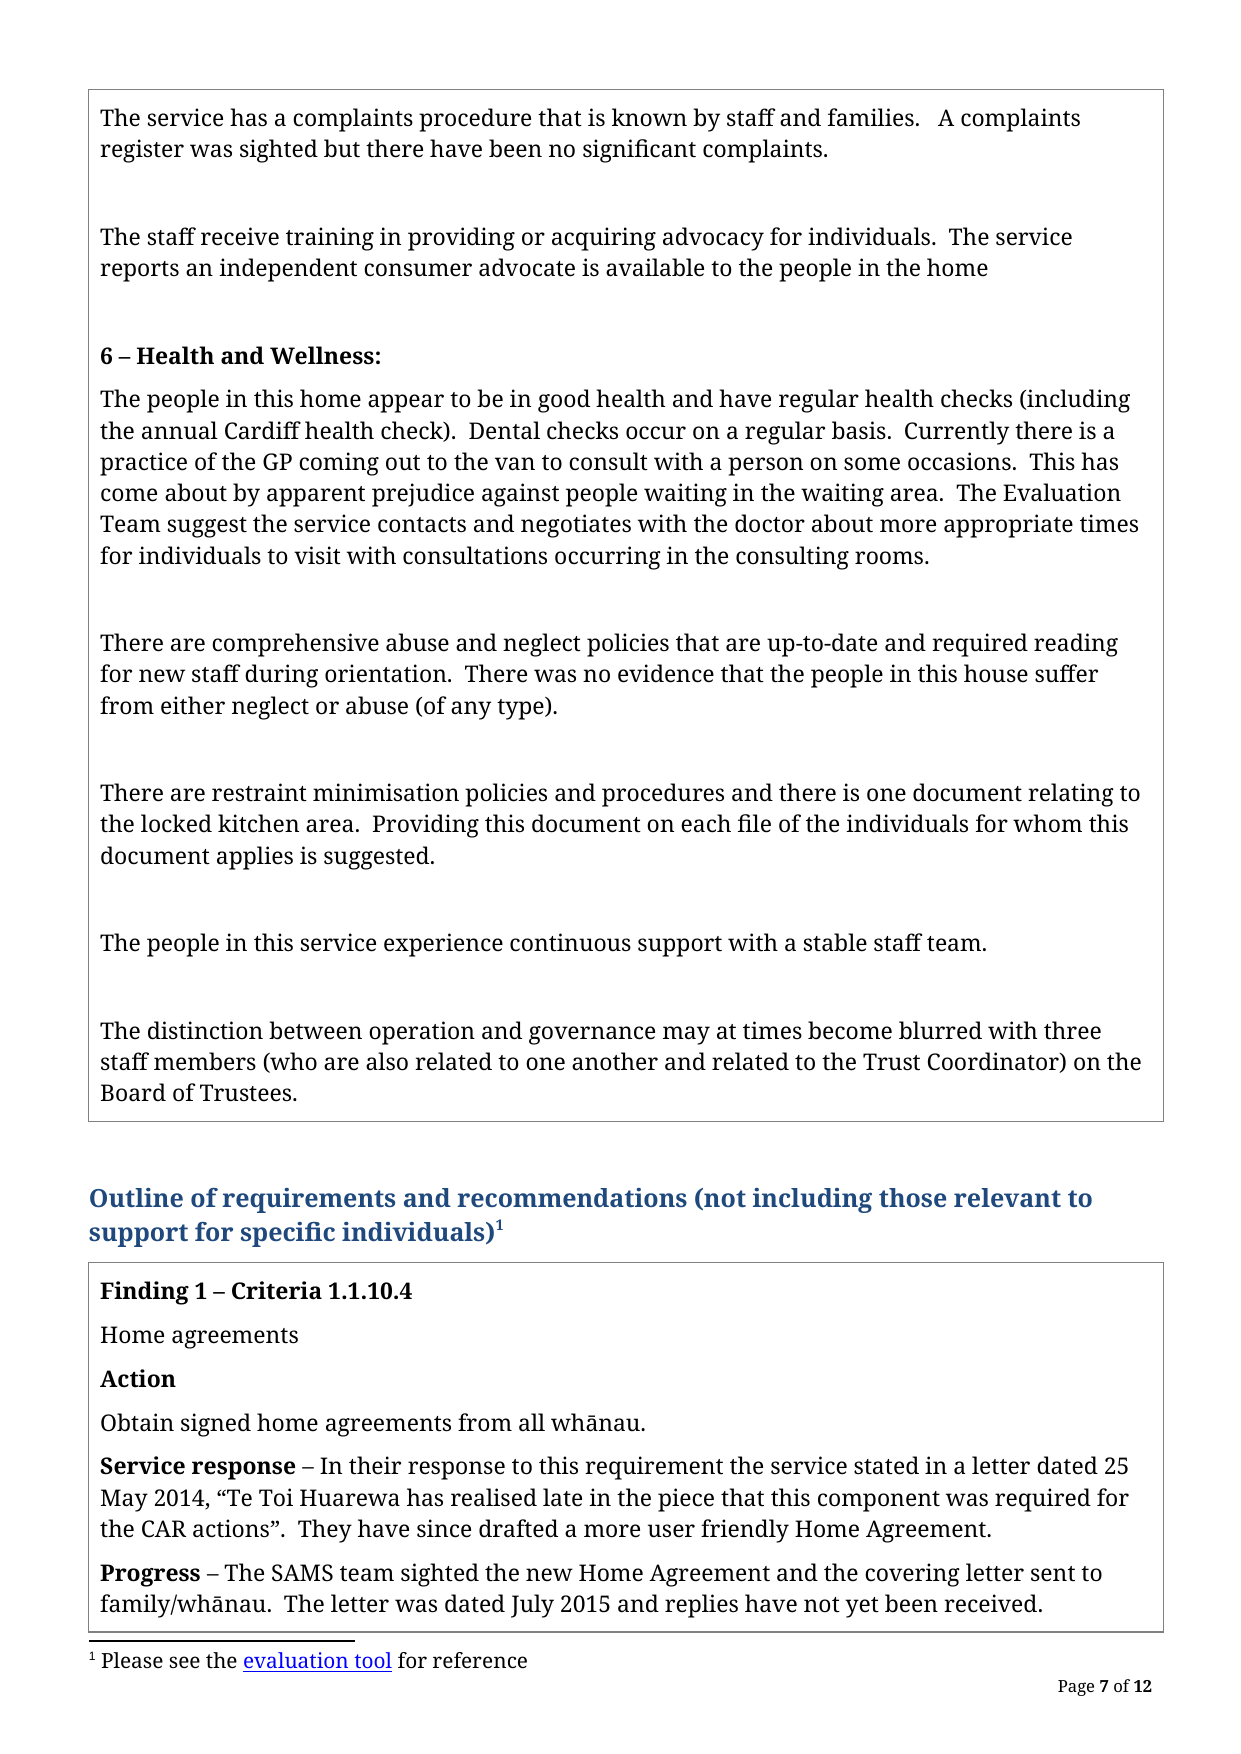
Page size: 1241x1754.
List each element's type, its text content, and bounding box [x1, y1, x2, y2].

subtitle Outline of requirements and recommendations (not including those relevant to support for specific individuals) [89, 1181, 1152, 1249]
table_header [89, 1263, 1163, 1631]
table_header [89, 90, 1163, 1121]
